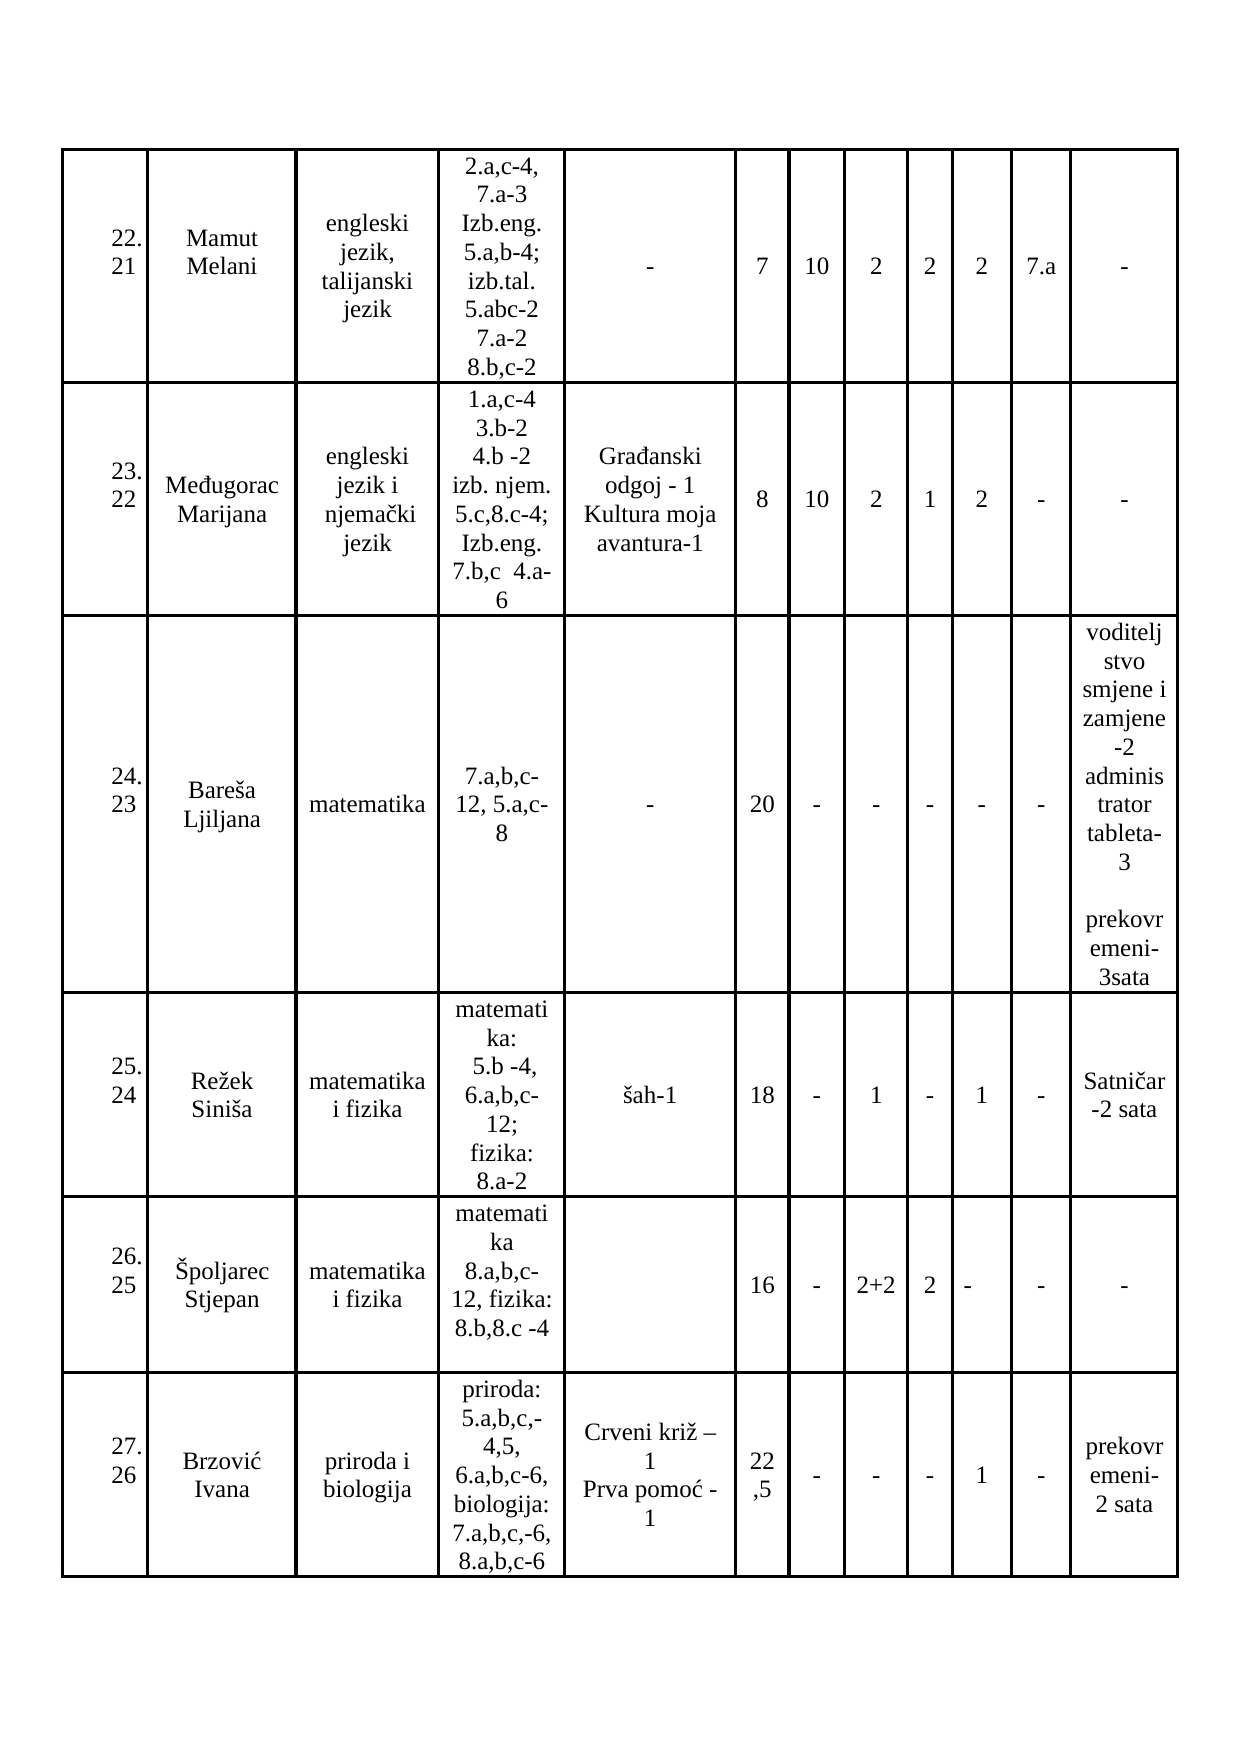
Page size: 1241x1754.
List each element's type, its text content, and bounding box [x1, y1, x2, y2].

table_cell Satničar-2 sata [1072, 994, 1176, 1195]
table_cell matematika i fizika [298, 994, 437, 1195]
table_cell matematika 8.a,b,c-12, fizika: 8.b,8.c -4 [440, 1198, 563, 1371]
table_cell - [1013, 1198, 1069, 1371]
table_cell - [954, 617, 1010, 991]
table_cell 1 [846, 994, 906, 1195]
table_cell 7 [737, 151, 787, 381]
table_cell šah-1 [566, 994, 734, 1195]
table_cell voditeljstvo smjene i zamjene -2 administrator tableta-3 prekovremeni-3sata [1072, 617, 1176, 991]
table_cell 2.a,c-4, 7.a-3 Izb.eng. 5.a,b-4; izb.tal. 5.abc-2 7.a-2 8.b,c-2 [440, 151, 563, 381]
table_cell 1 [954, 1374, 1010, 1575]
table_cell 1 [954, 994, 1010, 1195]
table_cell - [1013, 994, 1069, 1195]
table_cell - [1013, 1374, 1069, 1575]
table_cell - [846, 1374, 906, 1575]
table_cell - [791, 994, 843, 1195]
table_cell 1.a,c-4 3.b-2 4.b -2 izb. njem. 5.c,8.c-4; Izb.eng. 7.b,c 4.a-6 [440, 384, 563, 614]
table_cell 26. [64, 1374, 146, 1575]
table_cell 10 [791, 151, 843, 381]
table_cell matematika: 5.b -4, 6.a,b,c-12; fizika: 8.a-2 [440, 994, 563, 1195]
table_cell 10 [791, 384, 843, 614]
table_cell - [1072, 384, 1176, 614]
table_cell 20 [737, 617, 787, 991]
table_cell 2 [909, 151, 951, 381]
table_cell Špoljarec Stjepan [149, 1198, 294, 1371]
table_cell 2+2 [846, 1198, 906, 1371]
table_cell Režek Siniša [149, 994, 294, 1195]
table_cell - [1072, 1198, 1176, 1371]
table_cell - [791, 1198, 843, 1371]
table_cell 23. [64, 617, 146, 991]
table_cell - [954, 1198, 1010, 1371]
table_cell 25. [64, 1198, 146, 1371]
table_cell 16 [737, 1198, 787, 1371]
table_cell - [566, 151, 734, 381]
table_cell 7.a [1013, 151, 1069, 381]
table_cell Crveni križ – 1 Prva pomoć - 1 [566, 1374, 734, 1575]
table_cell 22. [64, 384, 146, 614]
table_cell - [846, 617, 906, 991]
table_cell Mamut Melani [149, 151, 294, 381]
table_cell 2 [846, 151, 906, 381]
table_cell - [566, 617, 734, 991]
table_cell Brzović Ivana [149, 1374, 294, 1575]
table_cell matematika i fizika [298, 1198, 437, 1371]
table_cell 24. [64, 994, 146, 1195]
table_cell Građanski odgoj - 1 Kultura moja avantura-1 [566, 384, 734, 614]
table_cell prekovremeni- 2 sata [1072, 1374, 1176, 1575]
table_cell 18 [737, 994, 787, 1195]
table_cell 1 [909, 384, 951, 614]
table_cell - [909, 994, 951, 1195]
table_cell [566, 1198, 734, 1371]
table_cell engleski jezik, talijanski jezik [298, 151, 437, 381]
table_cell matematika [298, 617, 437, 991]
table_cell - [1013, 384, 1069, 614]
table_cell - [791, 617, 843, 991]
table_cell 8 [737, 384, 787, 614]
table_cell engleski jezik i njemački jezik [298, 384, 437, 614]
table_cell Bareša Ljiljana [149, 617, 294, 991]
table_cell - [1072, 151, 1176, 381]
table_cell priroda i biologija [298, 1374, 437, 1575]
table_cell 22,5 [737, 1374, 787, 1575]
table_cell - [909, 1374, 951, 1575]
table_cell 2 [846, 384, 906, 614]
table_cell priroda: 5.a,b,c,-4,5, 6.a,b,c-6, biologija: 7.a,b,c,-6, 8.a,b,c-6 [440, 1374, 563, 1575]
table_cell 21. [64, 151, 146, 381]
table_cell 7.a,b,c-12, 5.a,c-8 [440, 617, 563, 991]
table_cell Međugorac Marijana [149, 384, 294, 614]
table_cell 2 [954, 151, 1010, 381]
table_cell 2 [954, 384, 1010, 614]
table_cell - [791, 1374, 843, 1575]
table_cell 2 [909, 1198, 951, 1371]
table_cell - [1013, 617, 1069, 991]
table_cell - [909, 617, 951, 991]
